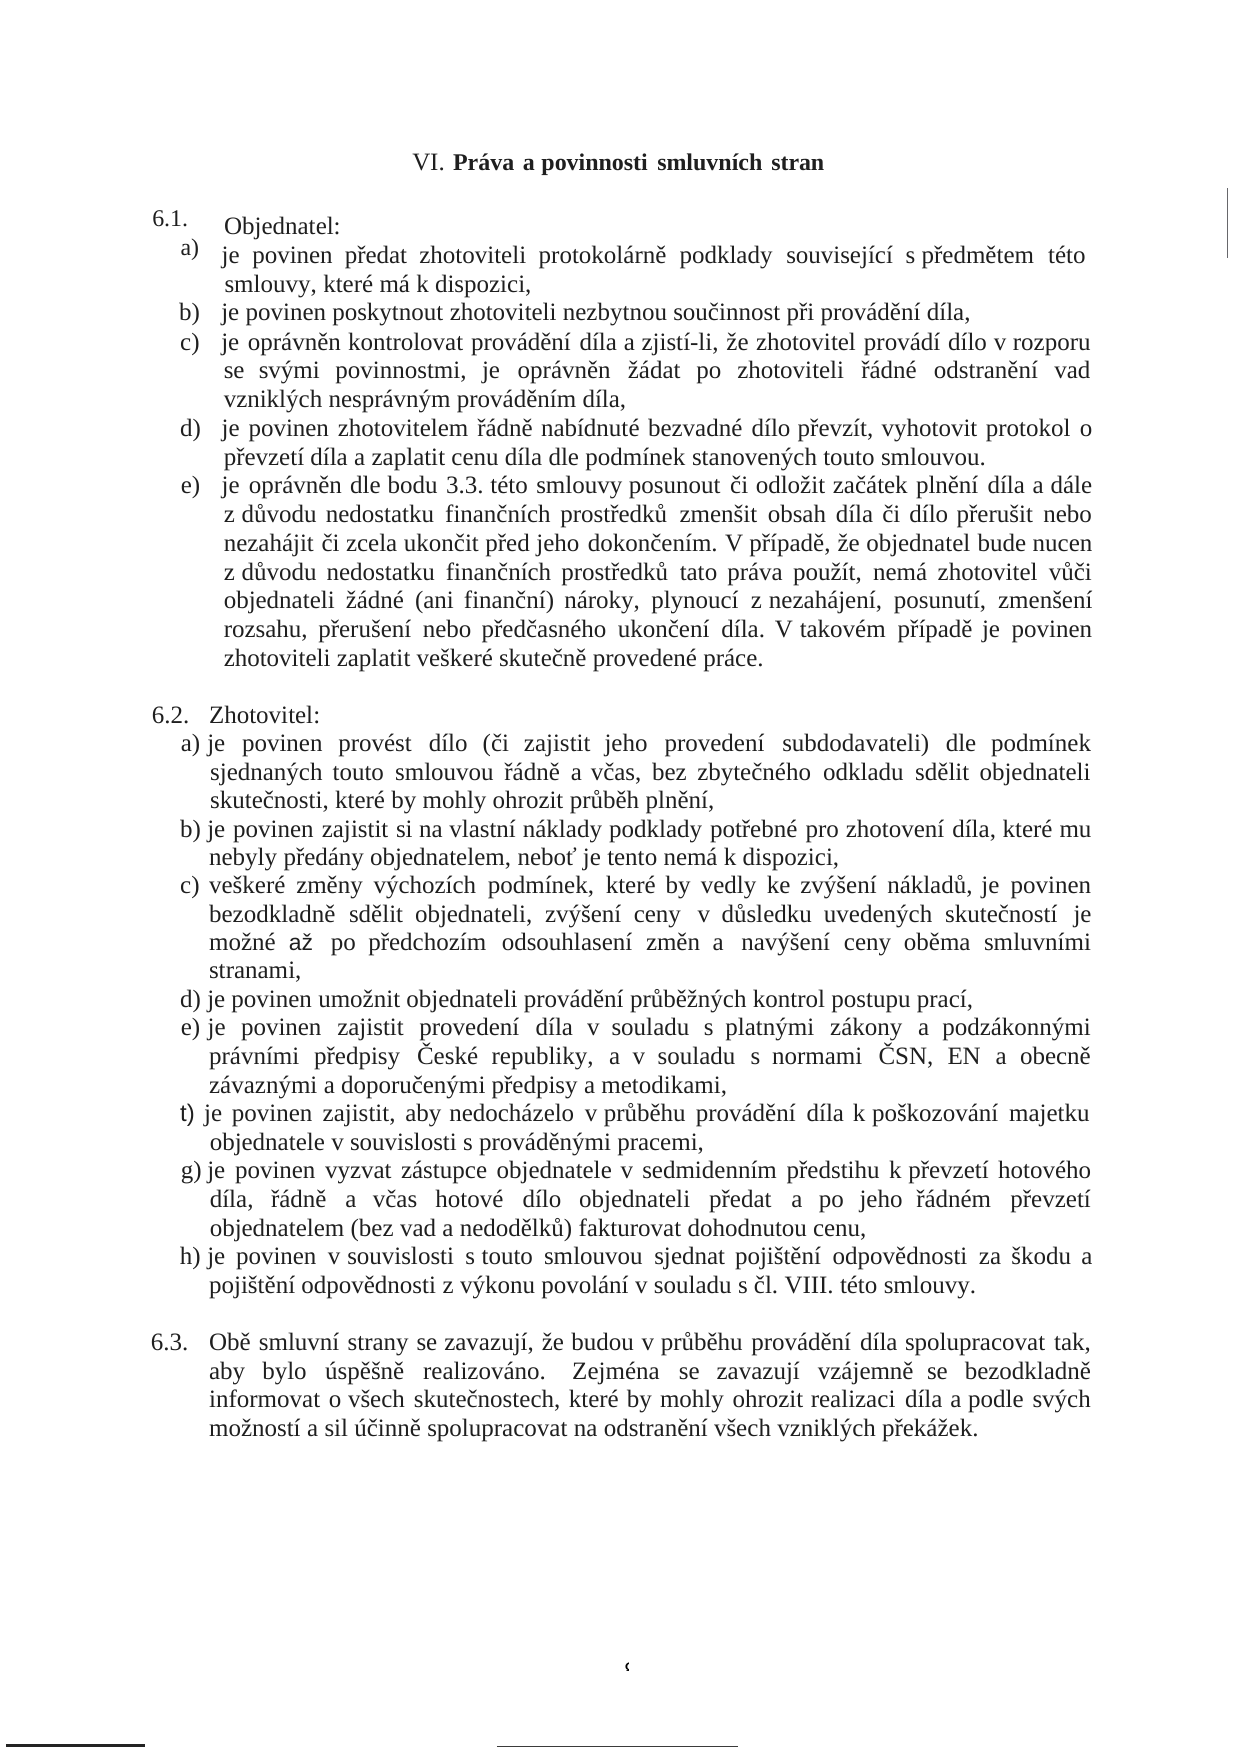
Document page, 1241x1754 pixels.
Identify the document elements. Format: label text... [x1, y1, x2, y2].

list je oprávněn kontrolovat provádění díla a zjistí-li, že zhotovitel provádí dílo v rozporu se svými povinnostmi, je oprávněn žádat po zhotoviteli řádné odstranění vad vzniklých nesprávným prováděním díla, [180, 327, 1090, 413]
list je oprávněn dle bodu 3.3. této smlouvy posunout či odložit začátek plnění díla a dále z důvodu nedostatku finančních prostředků zmenšit obsah díla či dílo přerušit nebo nezahájit či zcela ukončit před jeho dokončením. V případě, že objednatel bude nucen z důvodu nedostatku finančních prostředků tato práva použít, nemá zhotovitel vůči objednateli žádné (ani finanční) nároky, plynoucí z nezahájení, posunutí, zmenšení rozsahu, přerušení nebo předčasného ukončení díla. V takovém případě je povinen zhotoviteli zaplatit veškeré skutečně provedené práce. [181, 471, 1092, 672]
list je povinen zhotovitelem řádně nabídnuté bezvadné dílo převzít, vyhotovit protokol o převzetí díla a zaplatit cenu díla dle podmínek stanovených touto smlouvou. [180, 413, 1092, 471]
text a) [0, 233, 199, 260]
list je povinen zajistit provedení díla v souladu s platnými zákony a podzákonnými právními předpisy České republiky, a v souladu s normami ČSN, EN a obecně závaznými a doporučenými předpisy a metodikami, [181, 1013, 1091, 1099]
list je povinen zajistit si na vlastní náklady podklady potřebné pro zhotovení díla, které mu nebyly předány objednatelem, neboť je tento nemá k dispozici, [180, 814, 1092, 871]
text t) je povinen zajistit, aby nedocházelo v průběhu provádění díla k poškozování majetku objednatele v souvislosti s prováděnými pracemi, [180, 1099, 1090, 1156]
text 6.1. [0, 204, 188, 231]
text je povinen předat zhotoviteli protokolárně podklady související s předmětem této smlouvy, které má k dispozici, [221, 241, 1091, 298]
list Obě smluvní strany se zavazují, že budou v průběhu provádění díla spolupracovat tak, aby bylo úspěšně realizováno. Zejména se zavazují vzájemně se bezodkladně informovat o všech skutečnostech, které by mohly ohrozit realizaci díla a podle svých možností a sil účinně spolupracovat na odstranění všech vzniklých překážek. [151, 1328, 1092, 1442]
list je povinen vyzvat zástupce objednatele v sedmidenním předstihu k převzetí hotového díla, řádně a včas hotové dílo objednateli předat a po jeho řádném převzetí objednatelem (bez vad a nedodělků) fakturovat dohodnutou cenu, [181, 1156, 1091, 1241]
list Práva a povinnosti smluvních stran [412, 147, 1240, 176]
list je povinen poskytnout zhotoviteli nezbytnou součinnost při provádění díla, [179, 298, 1240, 327]
list veškeré změny výchozích podmínek, které by vedly ke zvýšení nákladů, je povinen bezodkladně sdělit objednateli, zvýšení ceny v důsledku uvedených skutečností je možné až po předchozím odsouhlasení změn a navýšení ceny oběma smluvními stranami, [180, 871, 1091, 984]
list Zhotovitel: [152, 700, 1240, 729]
list je povinen provést dílo (či zajistit jeho provedení subdodavateli) dle podmínek sjednaných touto smlouvou řádně a včas, bez zbytečného odkladu sdělit objednateli skutečnosti, které by mohly ohrozit průběh plnění, [181, 729, 1091, 814]
list je povinen umožnit objednateli provádění průběžných kontrol postupu prací, [180, 984, 1240, 1013]
text Objednatel: [224, 211, 1240, 240]
list je povinen v souvislosti s touto smlouvou sjednat pojištění odpovědnosti za škodu a pojištění odpovědnosti z výkonu povolání v souladu s čl. VIII. této smlouvy. [179, 1241, 1092, 1299]
